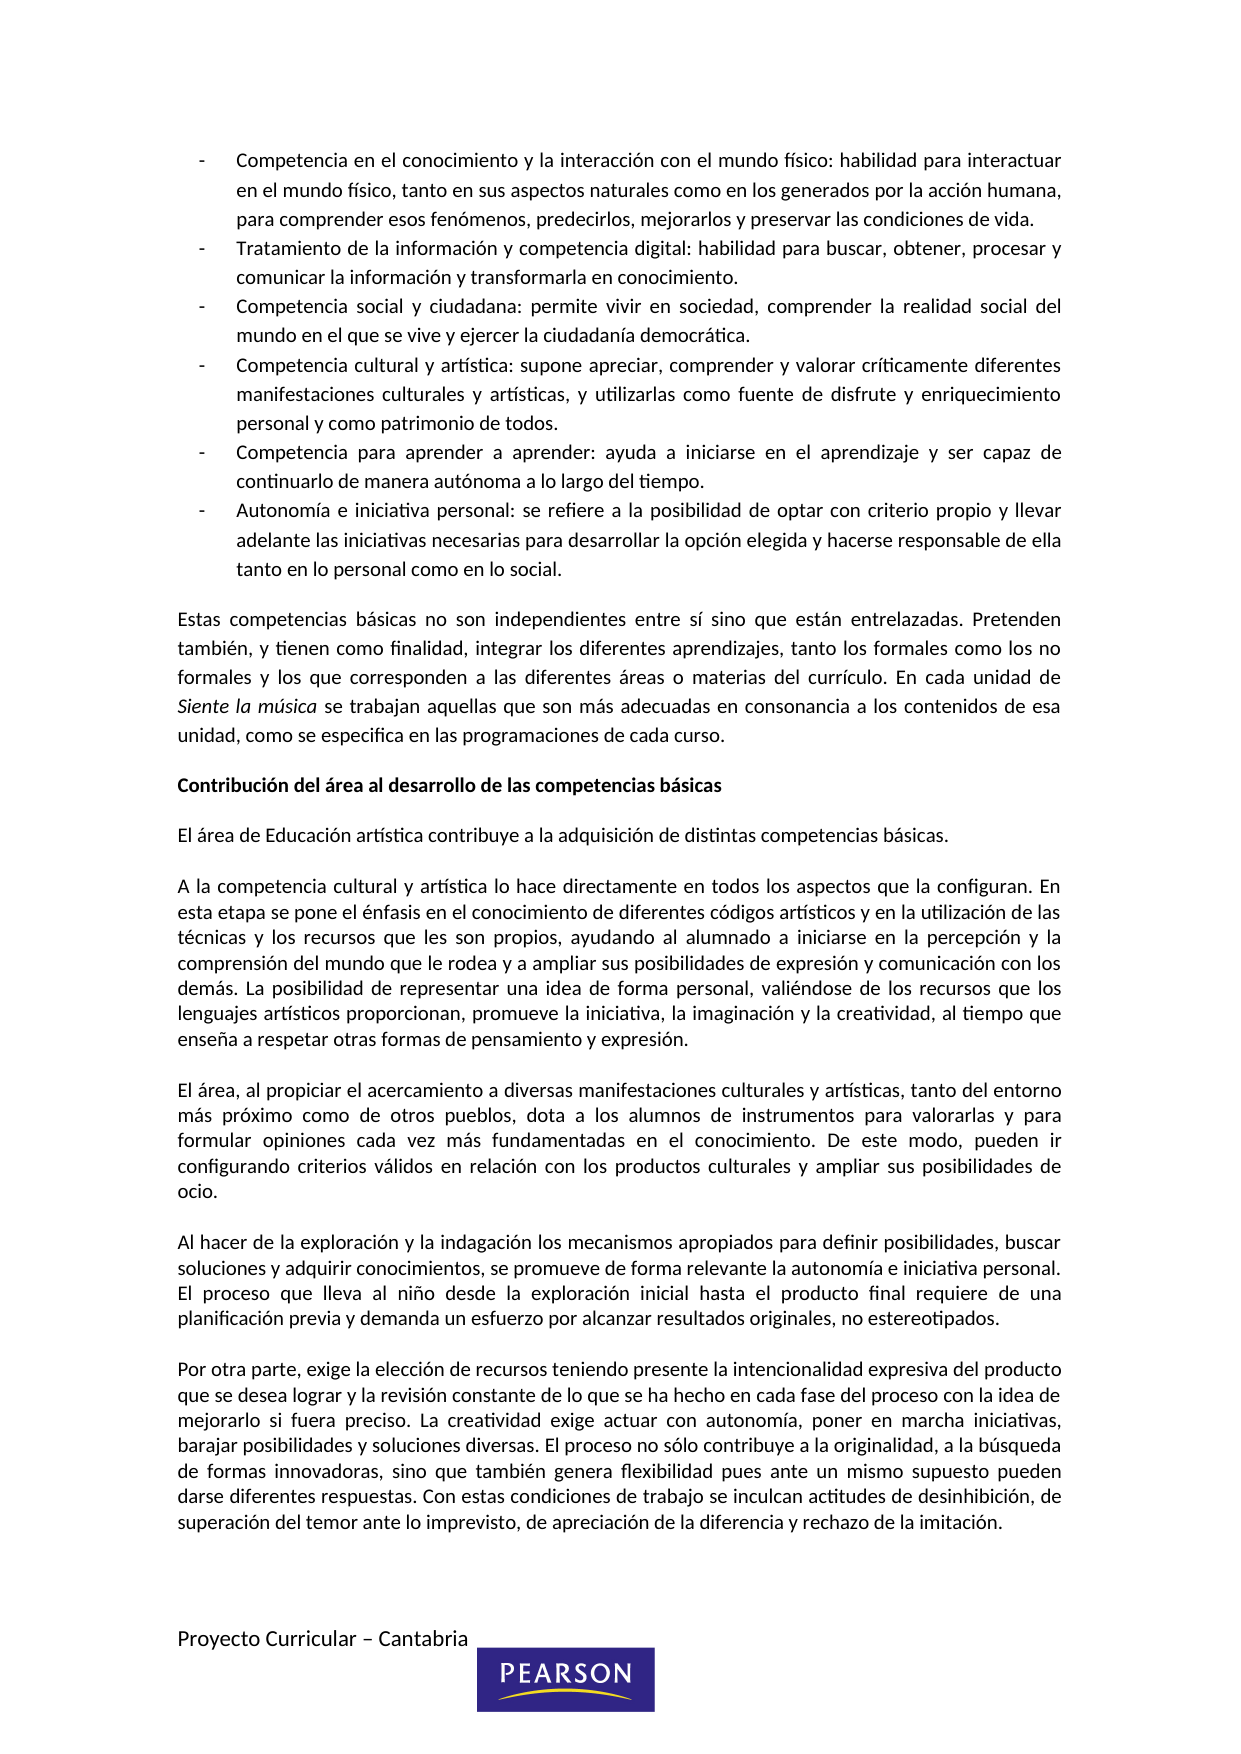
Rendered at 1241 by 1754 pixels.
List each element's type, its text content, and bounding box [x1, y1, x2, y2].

list Competencia social y ciudadana: permite vivir en sociedad, comprender la realidad social del mundo en el que se vive y ejercer la ciudadanía democrática. [199, 293, 1063, 348]
list Autonomía e iniciativa personal: se refiere a la posibilidad de optar con criterio propio y llevar adelante las iniciativas necesarias para desarrollar la opción elegida y hacerse responsable de ella tanto en lo personal como en lo social. [199, 498, 1063, 581]
list Competencia en el conocimiento y la interacción con el mundo físico: habilidad para interactuar en el mundo físico, tanto en sus aspectos naturales como en los generados por la acción humana, para comprender esos fenómenos, predecirlos, mejorarlos y preservar las condiciones de vida. [199, 148, 1063, 231]
text A la competencia cultural y artística lo hace directamente en todos los aspectos que la configuran. En esta etapa se pone el énfasis en el conocimiento de diferentes códigos artísticos y en la utilización de las técnicas y los recursos que les son propios, ayudando al alumnado a iniciarse en la percepción y la comprensión del mundo que le rodea y a ampliar sus posibilidades de expresión y comunicación con los demás. La posibilidad de representar una idea de forma personal, valiéndose de los recursos que los lenguajes artísticos proporcionan, promueve la iniciativa, la imaginación y la creatividad, al tiempo que enseña a respetar otras formas de pensamiento y expresión. [177, 873, 1063, 1051]
text Estas competencias básicas no son independientes entre sí sino que están entrelazadas. Pretenden también, y tienen como finalidad, integrar los diferentes aprendizajes, tanto los formales como los no formales y los que corresponden a las diferentes áreas o materias del currículo. En cada unidad de Siente la música se trabajan aquellas que son más adecuadas en consonancia a los contenidos de esa unidad, como se especifica en las programaciones de cada curso. [177, 606, 1063, 748]
text Por otra parte, exige la elección de recursos teniendo presente la intencionalidad expresiva del producto que se desea lograr y la revisión constante de lo que se ha hecho en cada fase del proceso con la idea de mejorarlo si fuera preciso. La creatividad exige actuar con autonomía, poner en marcha iniciativas, barajar posibilidades y soluciones diversas. El proceso no sólo contribuye a la originalidad, a la búsqueda de formas innovadoras, sino que también genera flexibilidad pues ante un mismo supuesto pueden darse diferentes respuestas. Con estas condiciones de trabajo se inculcan actitudes de desinhibición, de superación del temor ante lo imprevisto, de apreciación de la diferencia y rechazo de la imitación. [177, 1356, 1063, 1534]
text El área, al propiciar el acercamiento a diversas manifestaciones culturales y artísticas, tanto del entorno más próximo como de otros pueblos, dota a los alumnos de instrumentos para valorarlas y para formular opiniones cada vez más fundamentadas en el conocimiento. De este modo, pueden ir configurando criterios válidos en relación con los productos culturales y ampliar sus posibilidades de ocio. [177, 1077, 1063, 1204]
picture [470, 1643, 661, 1717]
list Competencia cultural y artística: supone apreciar, comprender y valorar críticamente diferentes manifestaciones culturales y artísticas, y utilizarlas como fuente de disfrute y enriquecimiento personal y como patrimonio de todos. [199, 352, 1063, 436]
list Competencia para aprender a aprender: ayuda a iniciarse en el aprendizaje y ser capaz de continuarlo de manera autónoma a lo largo del tiempo. [199, 439, 1063, 494]
text Al hacer de la exploración y la indagación los mecanismos apropiados para definir posibilidades, buscar soluciones y adquirir conocimientos, se promueve de forma relevante la autonomía e iniciativa personal. El proceso que lleva al niño desde la exploración inicial hasta el producto final requiere de una planificación previa y demanda un esfuerzo por alcanzar resultados originales, no estereotipados. [177, 1229, 1063, 1331]
text Contribución del área al desarrollo de las competencias básicas [177, 773, 1063, 798]
list Tratamiento de la información y competencia digital: habilidad para buscar, obtener, procesar y comunicar la información y transformarla en conocimiento. [199, 235, 1063, 290]
text El área de Educación artística contribuye a la adquisición de distintas competencias básicas. [177, 823, 1063, 848]
